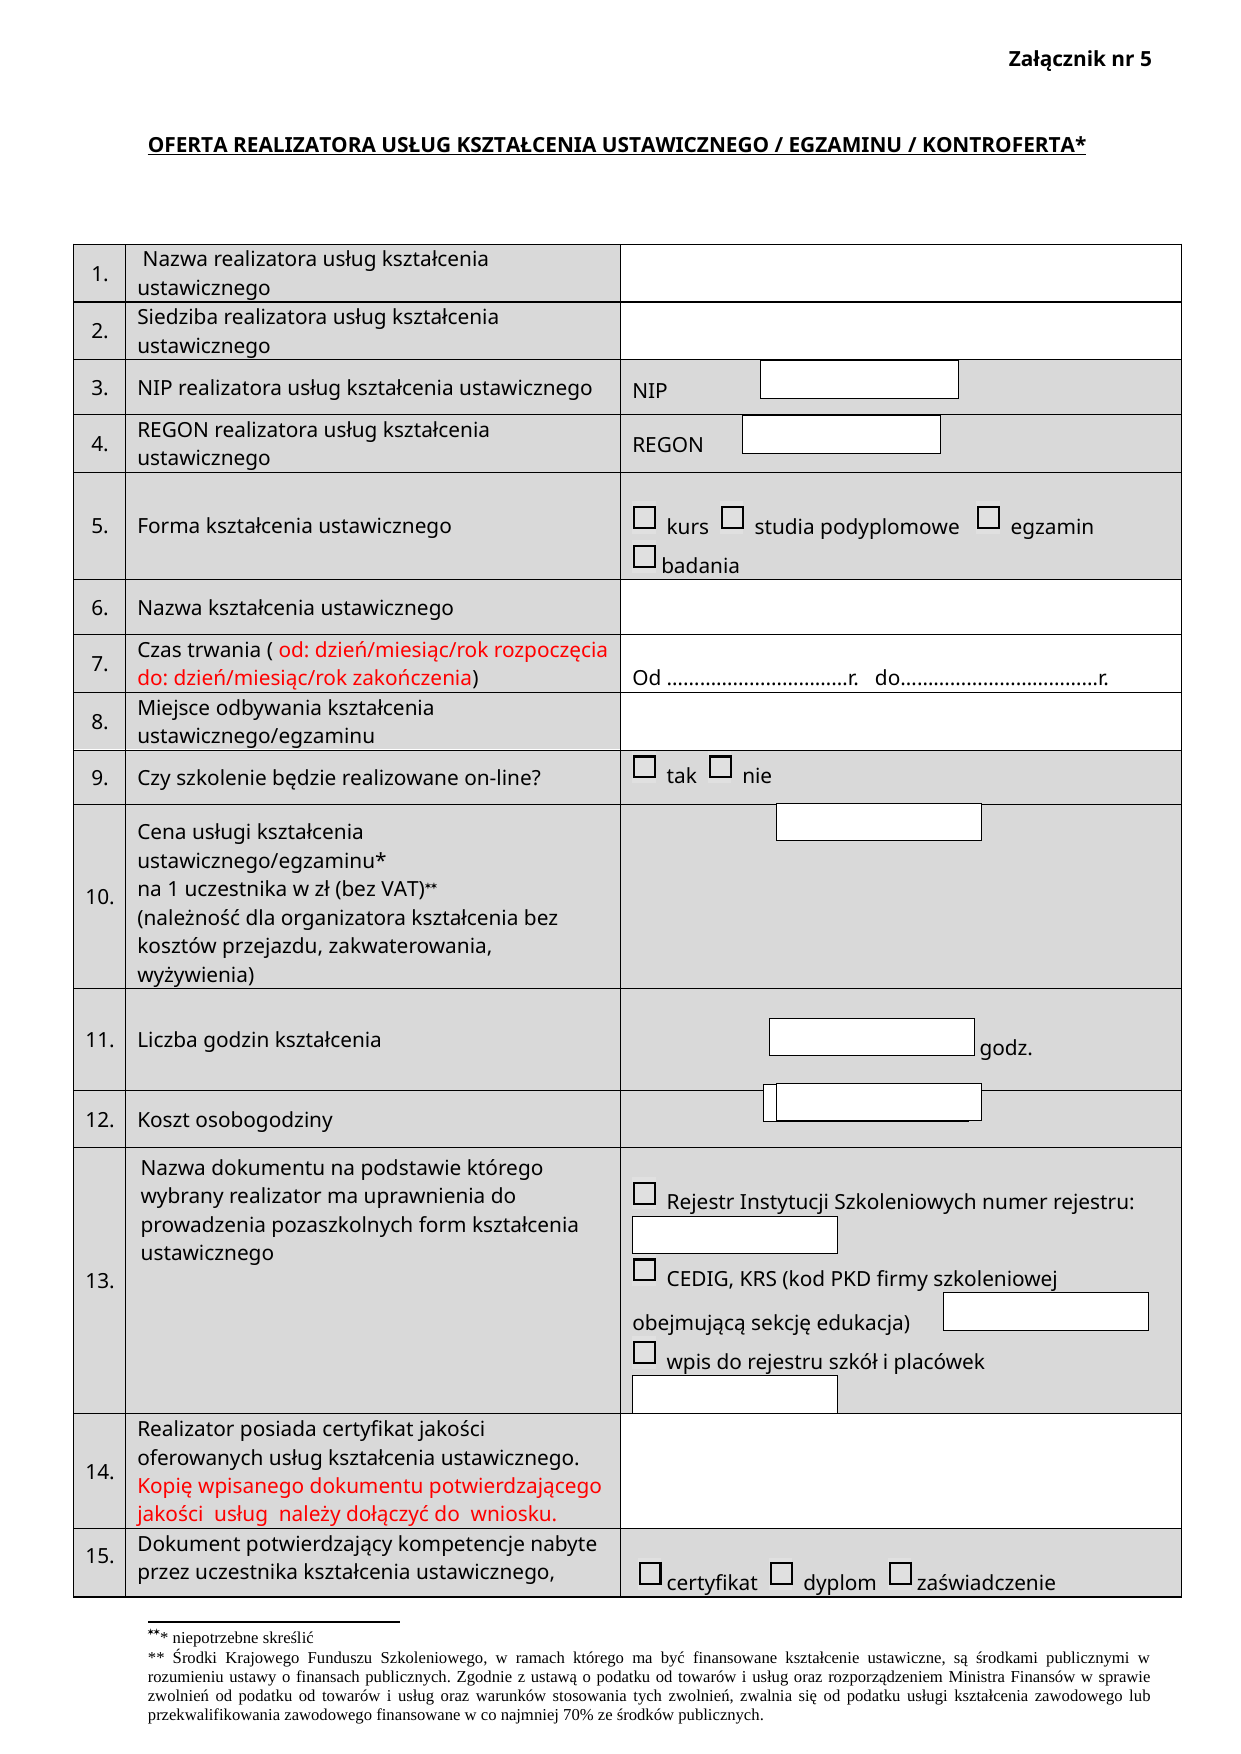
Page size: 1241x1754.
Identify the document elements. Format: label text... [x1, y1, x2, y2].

table_cell Nazwa dokumentu na podstawie którego wybrany realizator ma uprawnienia do prowadzenia pozaszkolnych form kształcenia ustawicznego [126, 1148, 620, 1413]
text Załącznik nr 5 [148, 44, 1152, 73]
table_cell 12. [74, 1091, 125, 1147]
table_cell Rejestr Instytucji Szkoleniowych numer rejestru: CEDIG, KRS (kod PKD firmy szkoleniowej obejmującą sekcję edukacja) wpis do rejestru szkół i placówek [621, 1148, 1181, 1413]
table_cell [621, 1414, 1181, 1528]
table_cell 9. [74, 751, 125, 804]
table_cell godz. [621, 989, 1181, 1090]
table_cell Koszt osobogodziny [126, 1091, 620, 1147]
table_cell 10. [74, 805, 125, 988]
table_cell 5. [74, 473, 125, 579]
table_cell [621, 580, 1181, 634]
table_cell [621, 1091, 1181, 1147]
table_cell [621, 693, 1181, 749]
table_cell 2. [74, 303, 125, 359]
table_header 1. [74, 245, 125, 301]
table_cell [621, 1529, 1181, 1596]
table_cell 13. [74, 1148, 125, 1413]
table_cell ss zł [621, 805, 1181, 988]
table_cell 7. [74, 635, 125, 692]
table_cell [126, 1529, 620, 1596]
table_cell Nazwa kształcenia ustawicznego [126, 580, 620, 634]
table_cell Czy szkolenie będzie realizowane on-line? [126, 751, 620, 804]
table_cell Miejsce odbywania kształcenia ustawicznego/egzaminu [126, 693, 620, 749]
table_header Nazwa realizatora usług kształcenia ustawicznego [126, 245, 620, 301]
table_cell Liczba godzin kształcenia [126, 989, 620, 1090]
table_cell Forma kształcenia ustawicznego [126, 473, 620, 579]
table_cell Siedziba realizatora usług kształcenia ustawicznego [126, 303, 620, 359]
table_cell 14. [74, 1414, 125, 1528]
table_cell tak nie [621, 751, 1181, 804]
table_cell Czas trwania ( od: dzień/miesiąc/rok rozpoczęcia do: dzień/miesiąc/rok zakończenia) [126, 635, 620, 692]
table_cell Realizator posiada certyfikat jakości oferowanych usług kształcenia ustawicznego. Kopię wpisanego dokumentu potwierdzającego jakości usług należy dołączyć do wniosku. [126, 1414, 620, 1528]
table_cell 6. [74, 580, 125, 634]
table_cell Od ……………………………r. do………………………………r. [621, 635, 1181, 692]
table_cell REGON [621, 415, 1181, 472]
table_cell 11. [74, 989, 125, 1090]
table_cell NIP realizatora usług kształcenia ustawicznego [126, 360, 620, 414]
table_header [621, 245, 1181, 301]
text OFERTA REALIZATORA USŁUG KSZTAŁCENIA USTAWICZNEGO / EGZAMINU / KONTROFERTA* [148, 130, 1152, 158]
table_cell Cena usługi kształcenia ustawicznego/egzaminu* na 1 uczestnika w zł (bez VAT) (należność dla organizatora kształcenia bez kosztów przejazdu, zakwaterowania, wyżywienia) [126, 805, 620, 988]
table_cell REGON realizatora usług kształcenia ustawicznego [126, 415, 620, 472]
table_cell kurs studia podyplomowe egzamin badania [621, 473, 1181, 579]
table_cell 4. [74, 415, 125, 472]
table_cell NIP [621, 360, 1181, 414]
table_cell [621, 303, 1181, 359]
table_cell 3. [74, 360, 125, 414]
table_cell 8. [74, 693, 125, 749]
table_cell 15. [74, 1529, 125, 1596]
